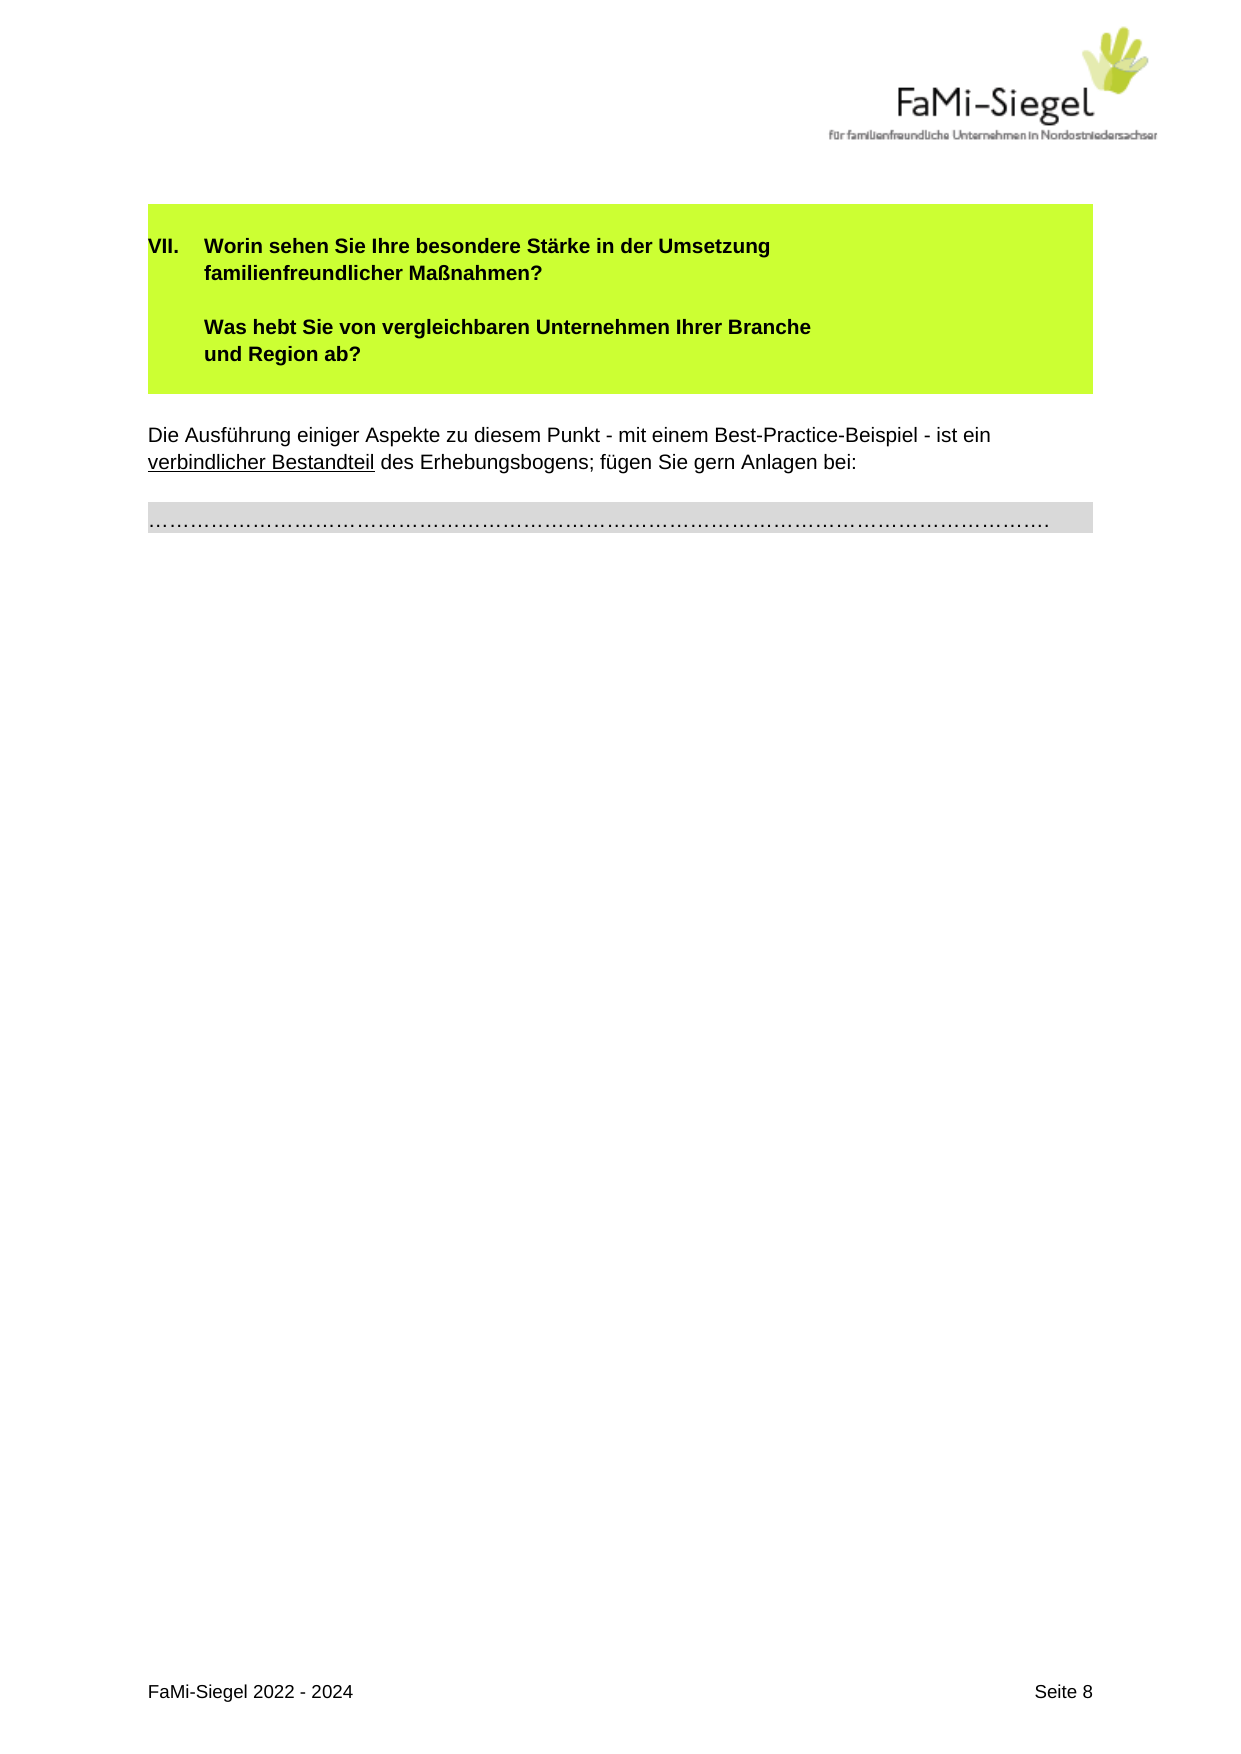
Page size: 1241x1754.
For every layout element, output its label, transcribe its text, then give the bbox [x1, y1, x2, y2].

text Die Ausführung einiger Aspekte zu diesem Punkt - mit einem Best-Practice-Beispiel - ist ein verbindlicher Bestandteil des Erhebungsbogens; fügen Sie gern Anlagen bei: [148, 421, 1093, 475]
text Worin sehen Sie Ihre besondere Stärke in der Umsetzung familienfreundlicher Maßnahmen? Was hebt Sie von vergleichbaren Unternehmen Ihrer Branche und Region ab? [148, 231, 1093, 367]
